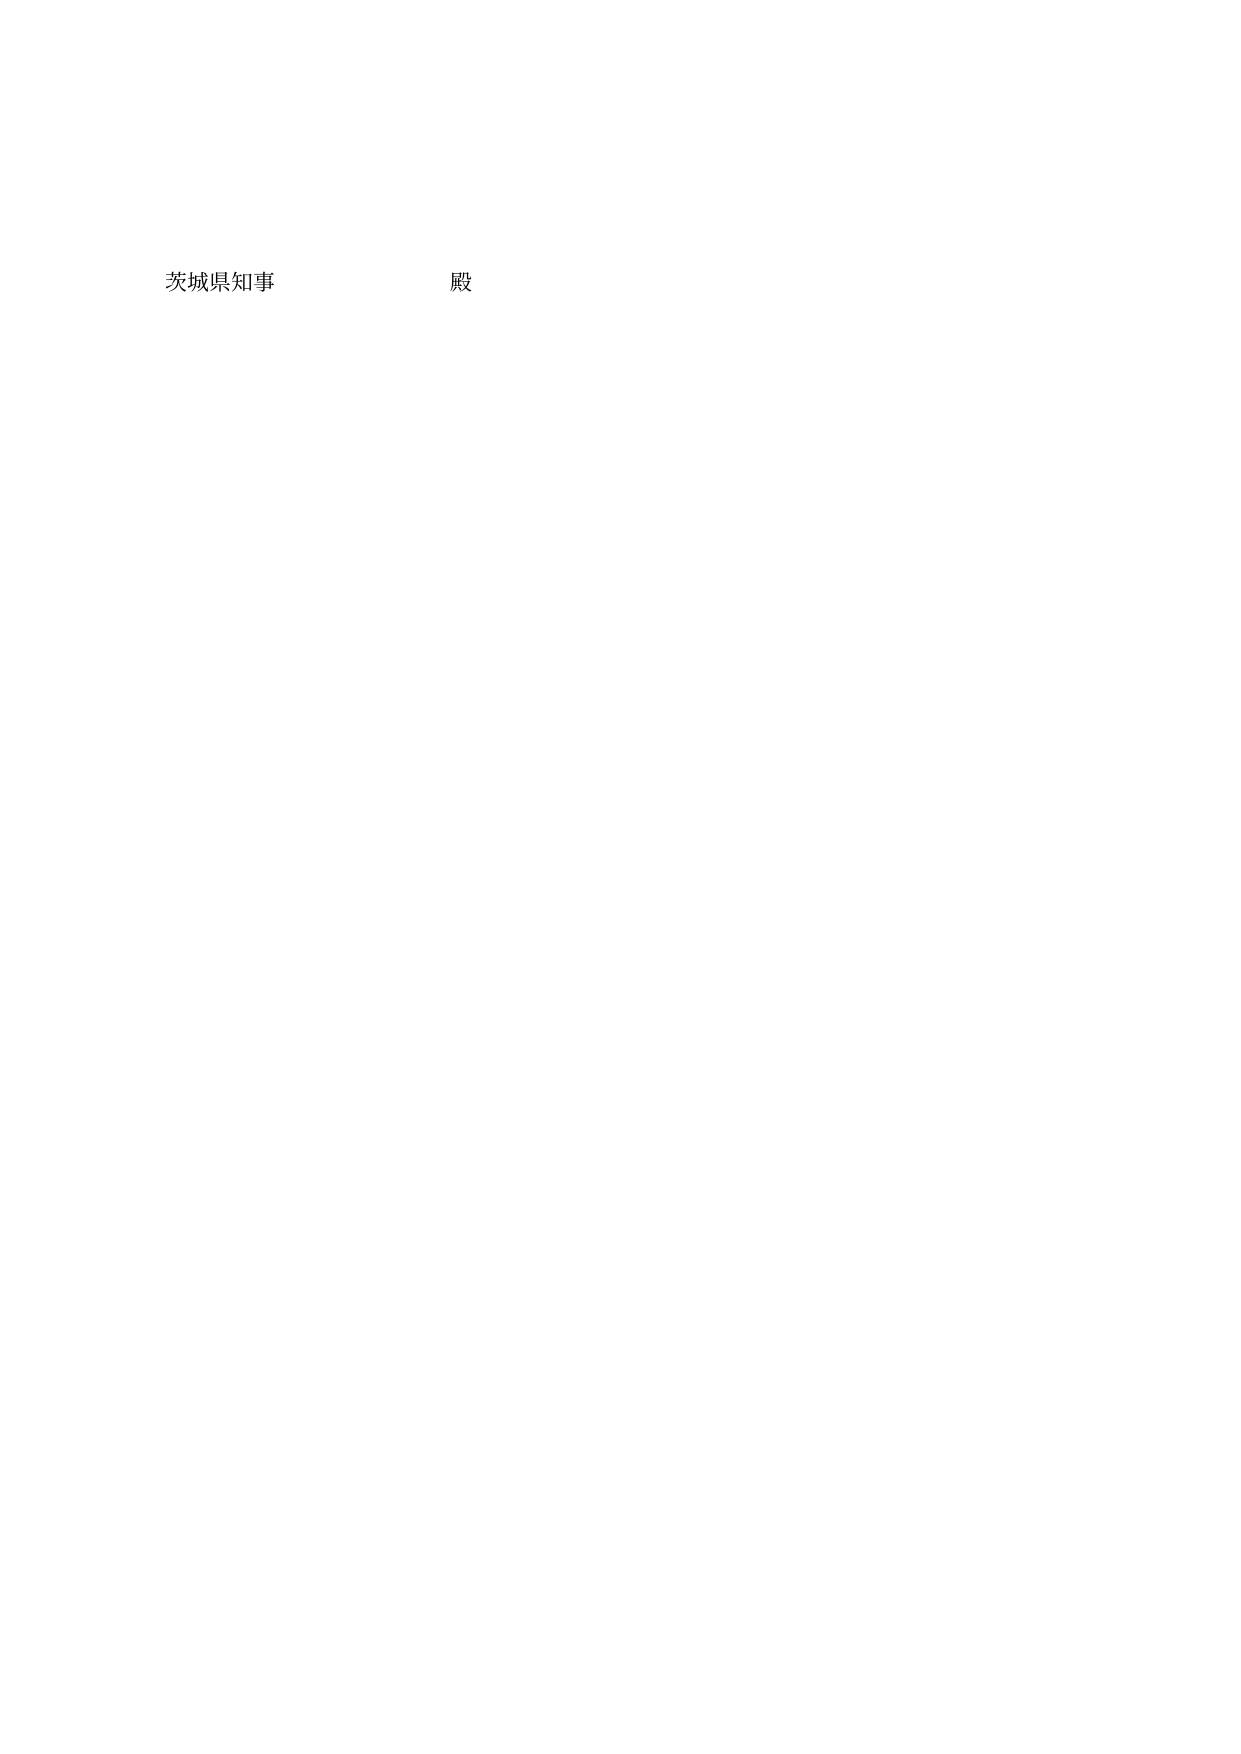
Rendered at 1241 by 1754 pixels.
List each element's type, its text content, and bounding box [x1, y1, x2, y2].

text 茨城県知事 殿 [165, 262, 1075, 299]
